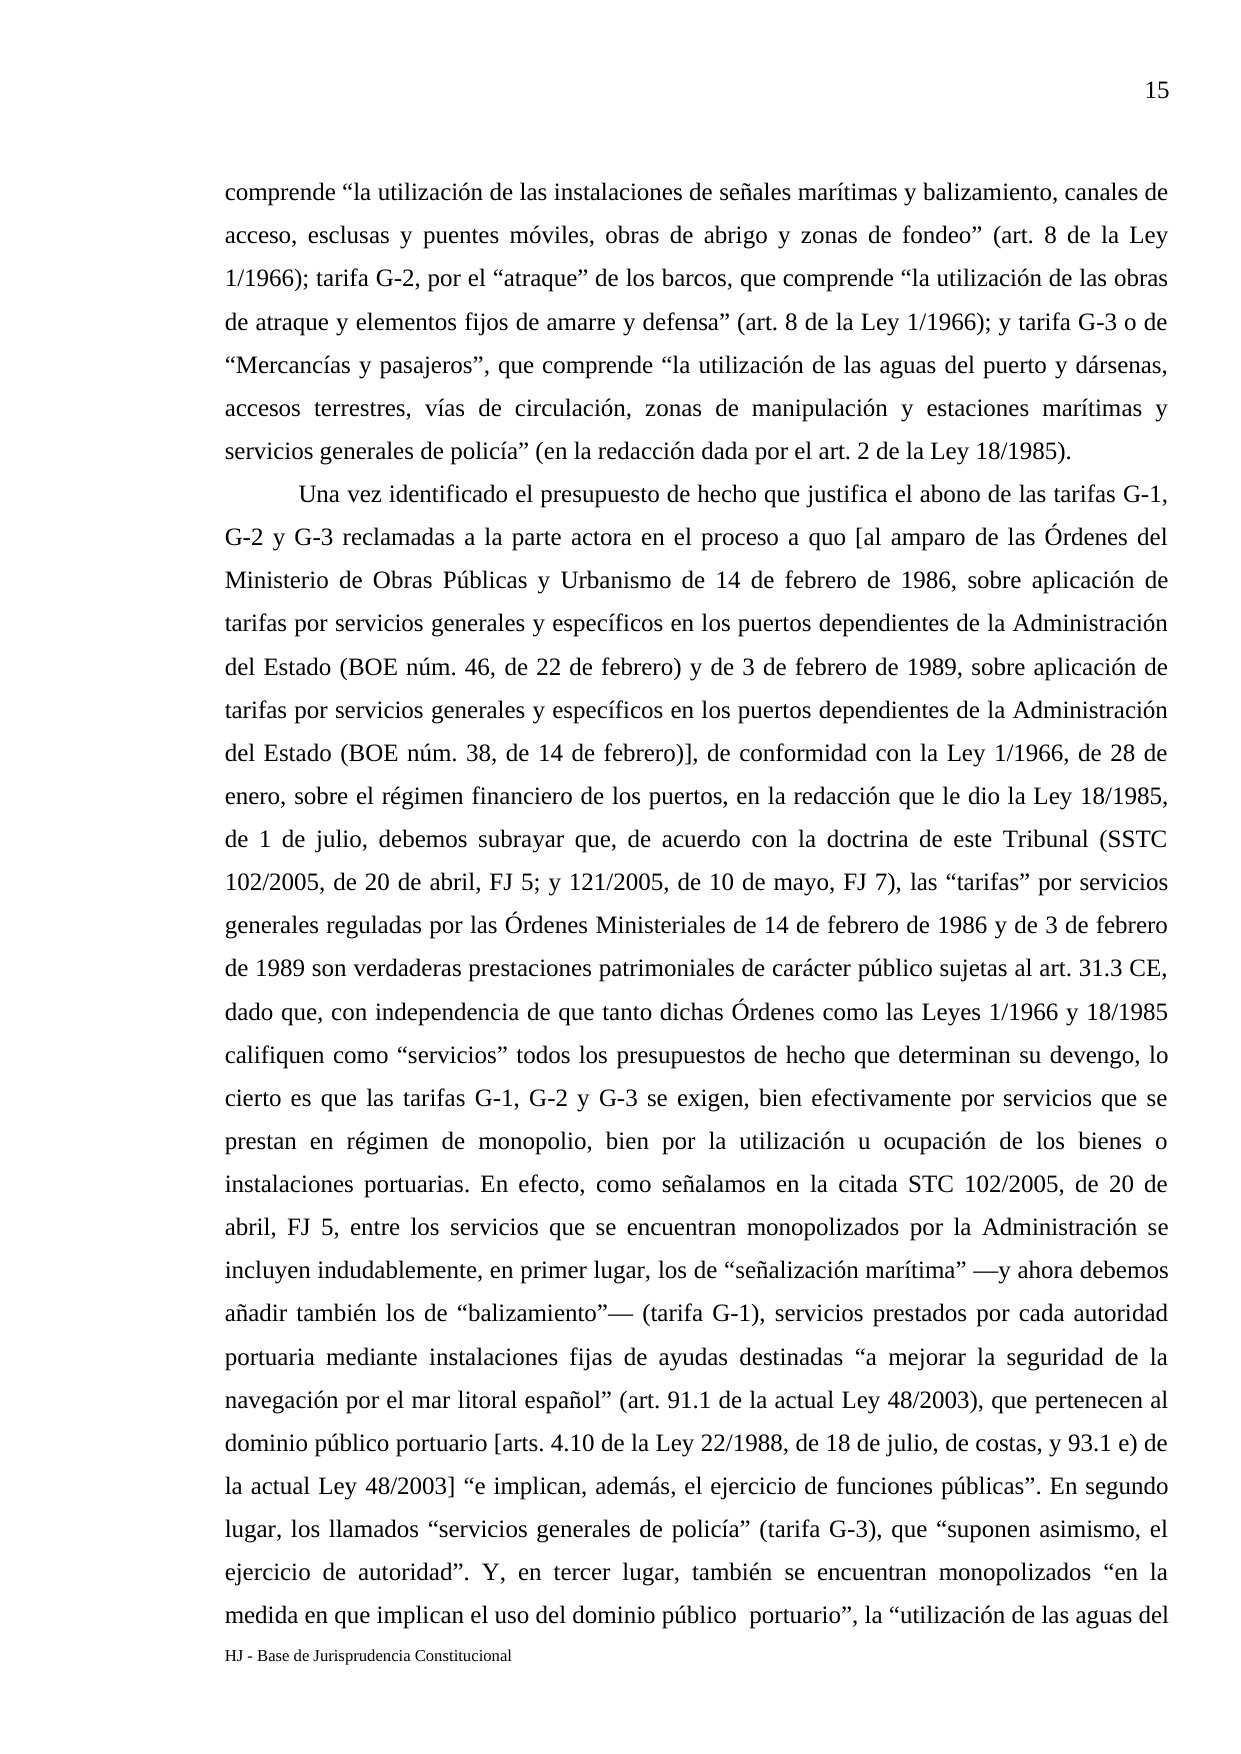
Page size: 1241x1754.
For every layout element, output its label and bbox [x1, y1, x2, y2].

text [224, 479, 1169, 1629]
text [224, 177, 1169, 465]
